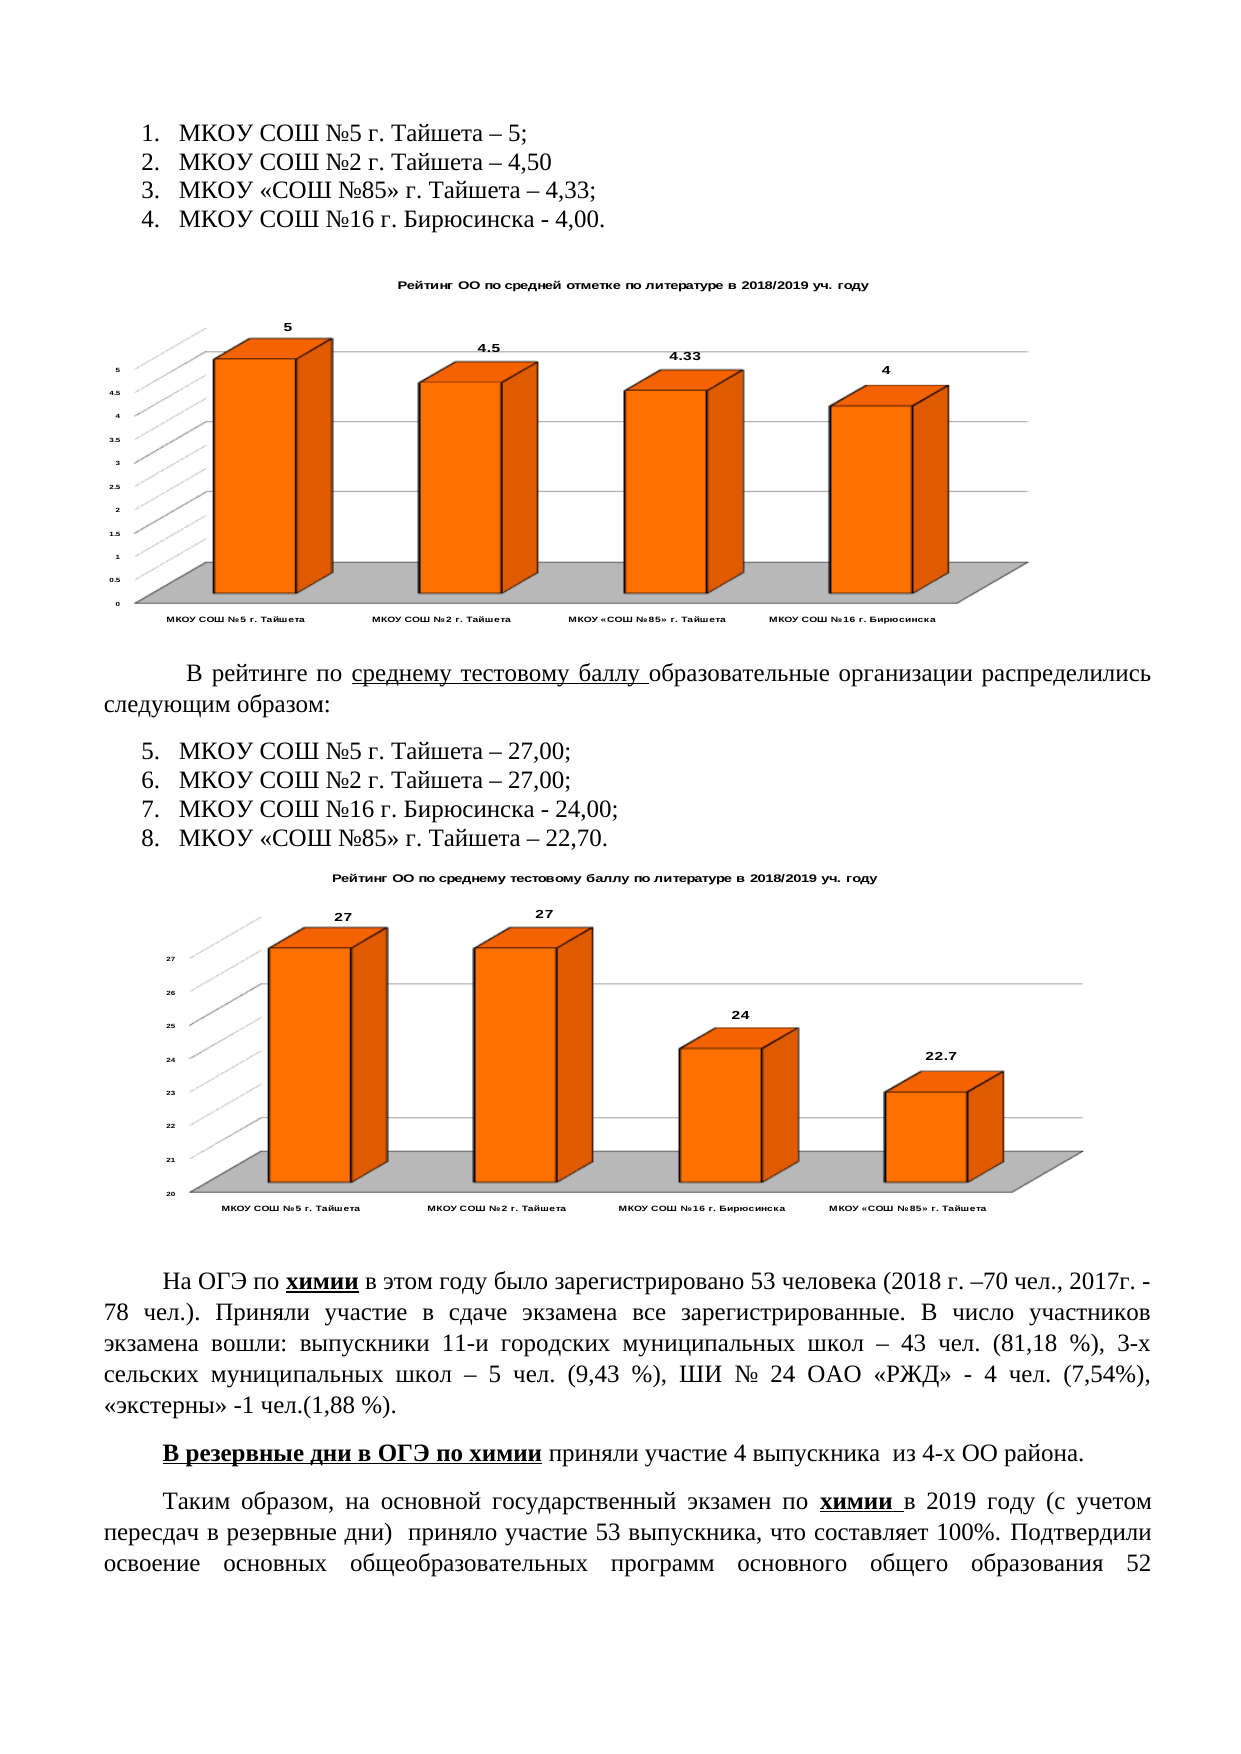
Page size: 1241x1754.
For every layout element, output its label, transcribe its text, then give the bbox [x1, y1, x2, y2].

text В резервные дни в ОГЭ по химии приняли участие 4 выпускника из 4-х ОО района. [103, 1438, 1152, 1467]
list МКОУ СОШ №2 г. Тайшета – 27,00; [141, 765, 1152, 794]
list МКОУ СОШ №2 г. Тайшета – 4,50 [141, 147, 1152, 176]
list МКОУ СОШ №5 г. Тайшета – 27,00; [141, 736, 1152, 765]
list МКОУ СОШ №16 г. Бирюсинска - 4,00. [141, 204, 1152, 233]
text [103, 1486, 1152, 1577]
list МКОУ «СОШ №85» г. Тайшета – 4,33; [141, 176, 1152, 204]
text На ОГЭ по химии в этом году было зарегистрировано 53 человека (2018 г. –70 чел., 2017г. - 78 чел.). Приняли участие в сдаче экзамена все зарегистрированные. В число участников экзамена вошли: выпускники 11-и городских муниципальных школ – 43 чел. (81,18 %), 3-х сельских муниципальных школ – 5 чел. (9,43 %), ШИ № 24 ОАО «РЖД» - 4 чел. (7,54%), «экстерны» -1 чел.(1,88 %). [103, 1266, 1152, 1419]
text В рейтинге по среднему тестовому баллу образовательные организации распределились следующим образом: [103, 658, 1152, 717]
list МКОУ СОШ №16 г. Бирюсинска - 24,00; [141, 794, 1152, 823]
list МКОУ «СОШ №85» г. Тайшета – 22,70. [141, 823, 1152, 851]
list МКОУ СОШ №5 г. Тайшета – 5; [141, 118, 1152, 147]
